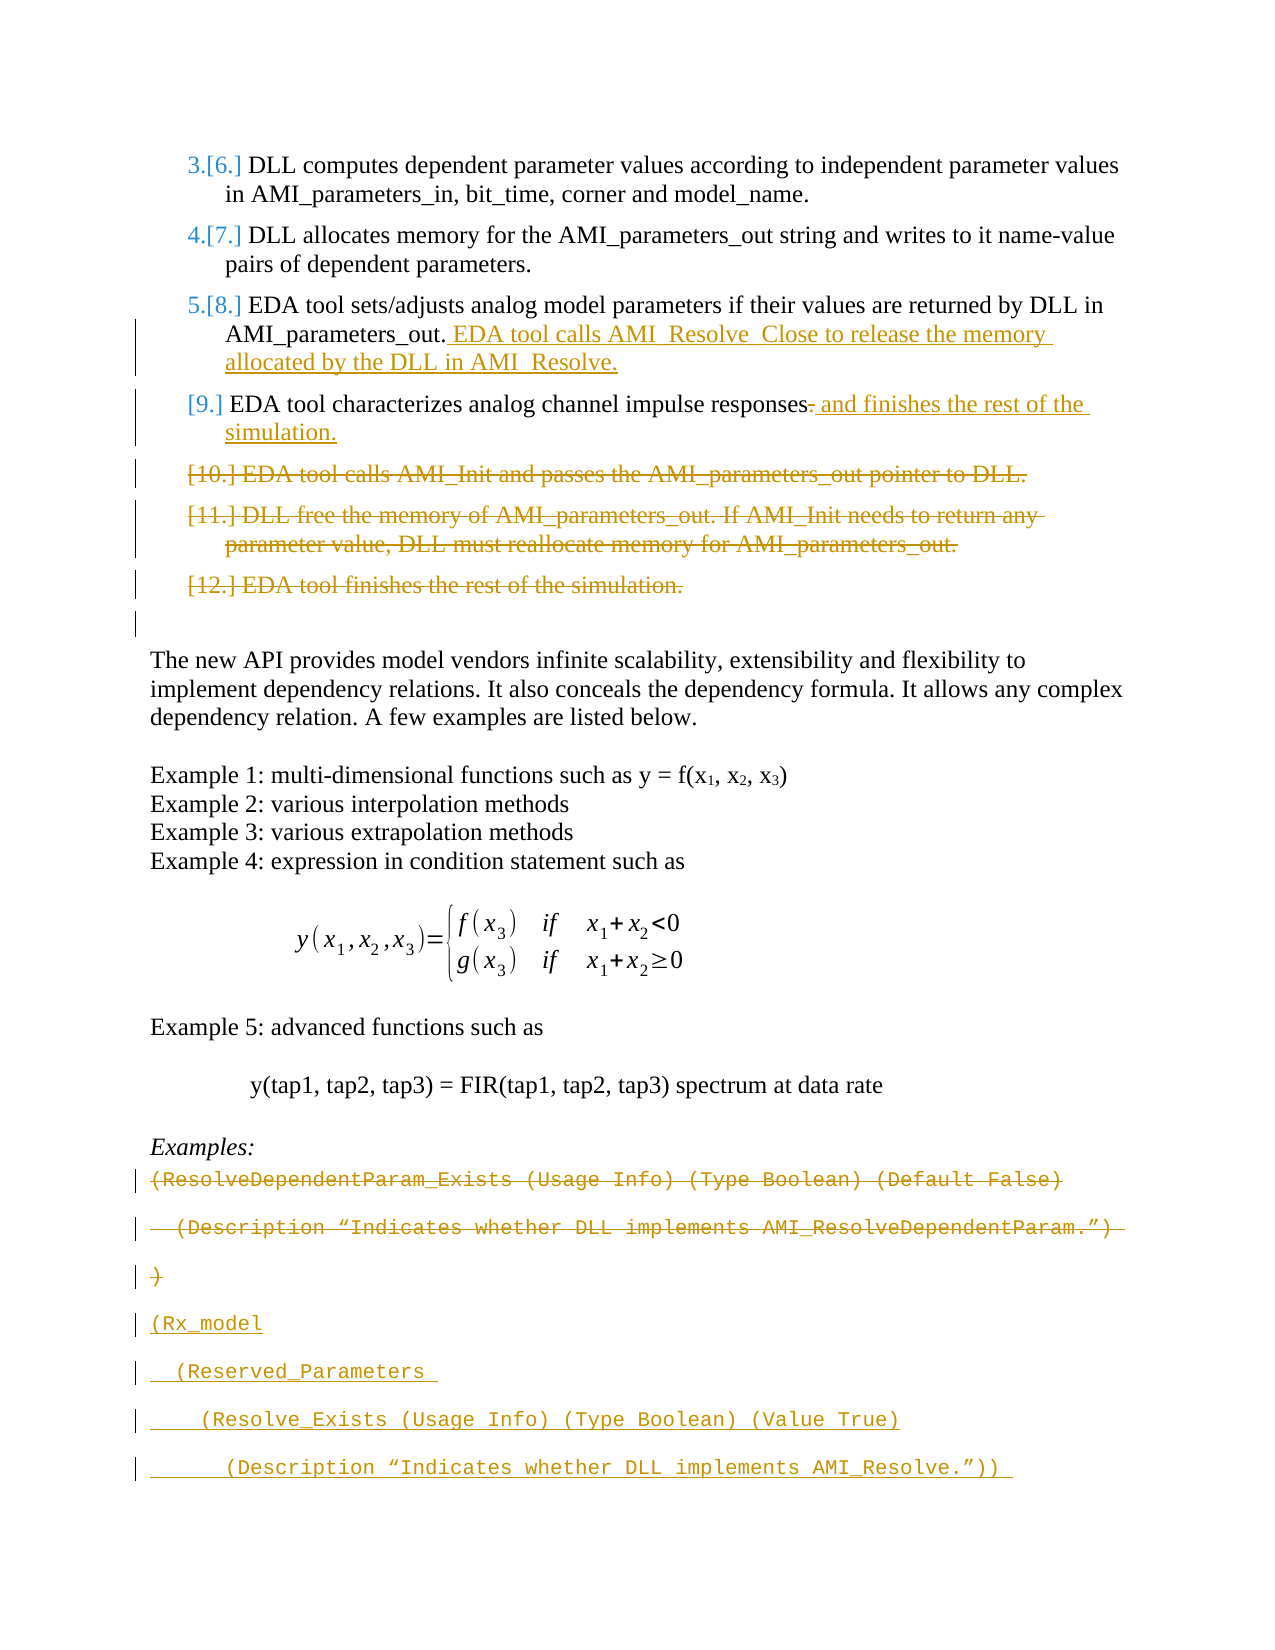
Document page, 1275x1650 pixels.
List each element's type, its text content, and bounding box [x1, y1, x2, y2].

list EDA tool characterizes analog channel impulse responses [187, 389, 1125, 446]
list DLL computes dependent parameter values according to independent parameter values in AMI_parameters_in, bit_time, corner and model_name. [187, 150, 1125, 207]
text Examples: [150, 1132, 1125, 1161]
text The new API provides model vendors infinite scalability, extensibility and flexibility to implement dependency relations. It also conceals the dependency formula. It allows any complex dependency relation. A few examples are listed below. [150, 645, 1125, 731]
text Example 3: various extrapolation methods [150, 817, 1125, 846]
text Example 1: multi-dimensional functions such as y = f(x1, x2, x3) [150, 760, 1125, 789]
text Example 2: various interpolation methods [150, 789, 1125, 817]
list EDA tool sets/adjusts analog model parameters if their values are returned by DLL in AMI_parameters_out. [187, 290, 1125, 376]
list DLL allocates memory for the AMI_parameters_out string and writes to it name-value pairs of dependent parameters. [187, 220, 1125, 277]
text Example 5: advanced functions such as [150, 1012, 1125, 1041]
text y(tap1, tap2, tap3) = FIR(tap1, tap2, tap3) spectrum at data rate [150, 1070, 1125, 1098]
text Example 4: expression in condition statement such as [150, 846, 1125, 875]
